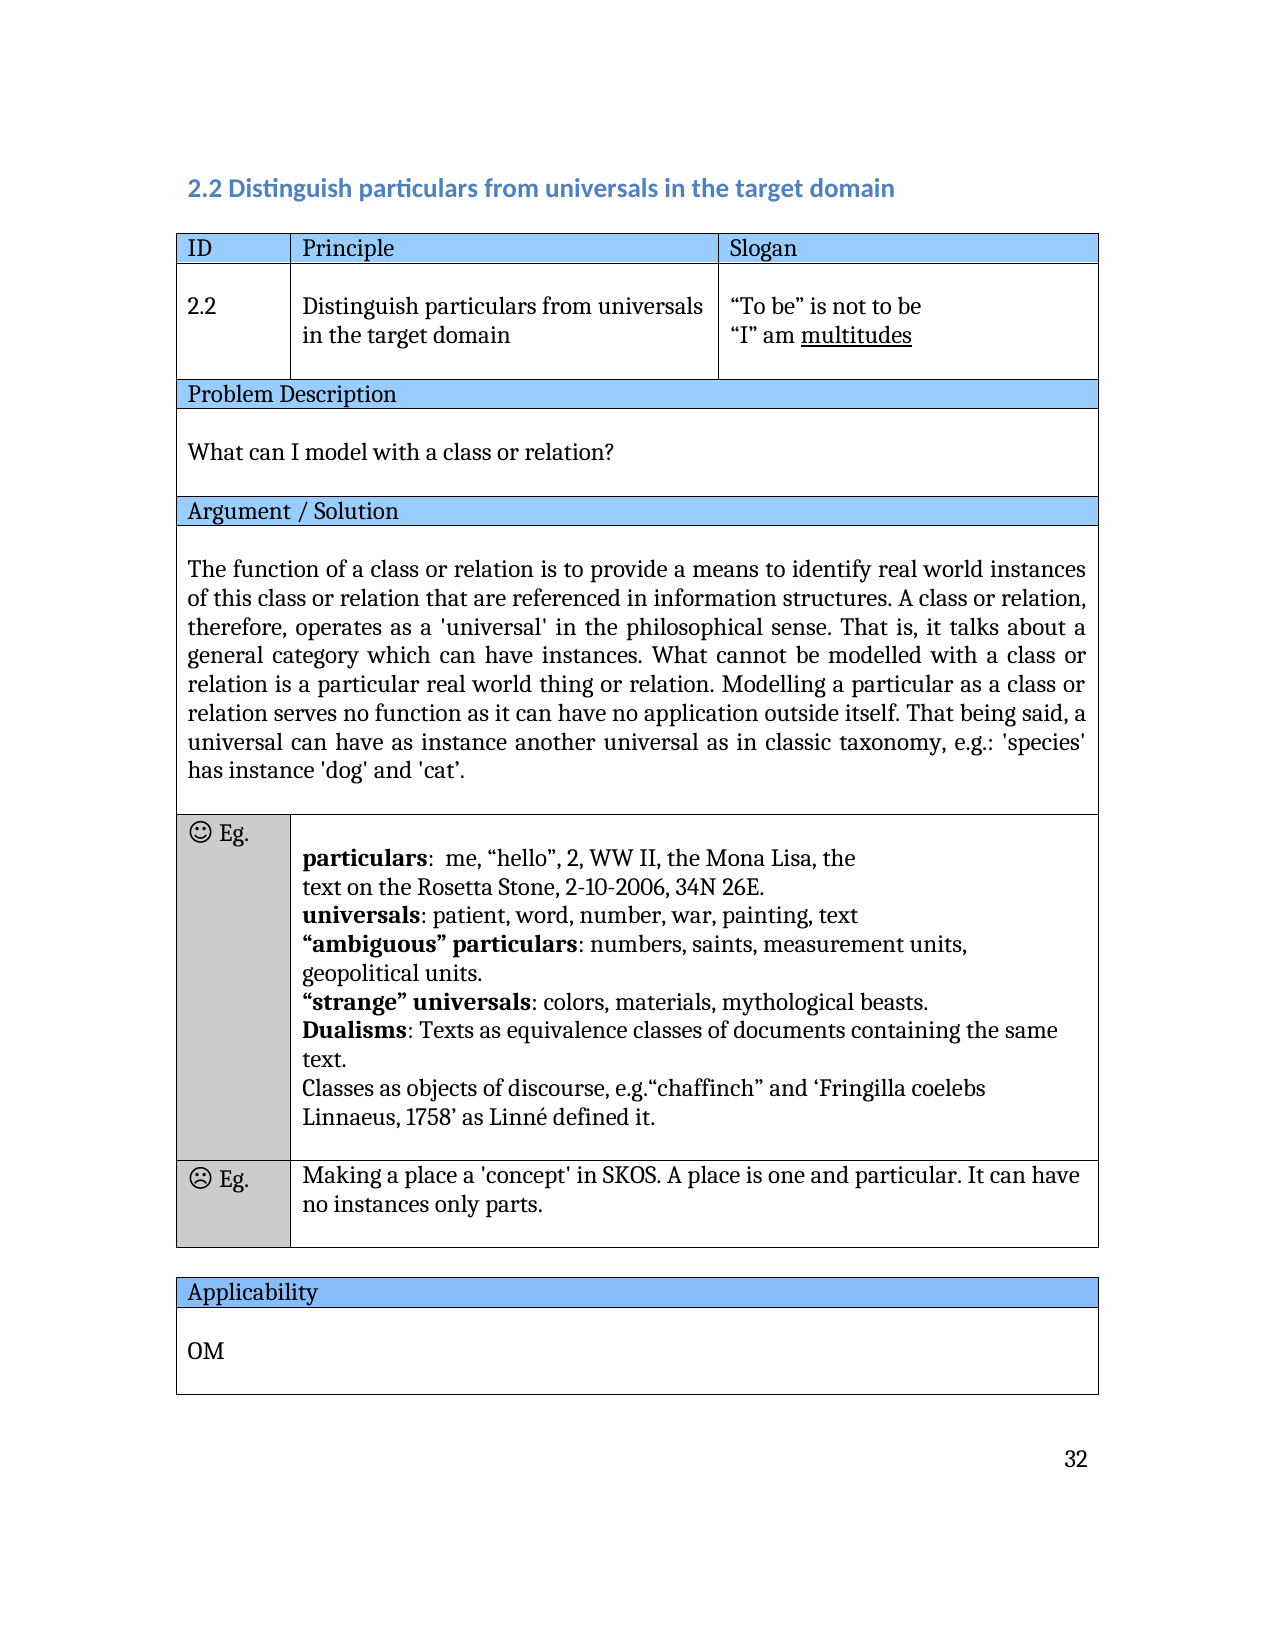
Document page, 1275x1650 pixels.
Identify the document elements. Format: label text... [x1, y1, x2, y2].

table_cell Problem Description [177, 380, 1098, 408]
table_cell Argument / Solution [177, 497, 1098, 525]
table_cell “To be” is not to be “I” am multitudes [719, 264, 1098, 378]
table_cell Making a place a 'concept' in SKOS. A place is one and particular. It can have no instances only parts. [291, 1161, 1098, 1247]
table_header Slogan [719, 234, 1098, 262]
table_cell The function of a class or relation is to provide a means to identify real world instances of this class or relation that are referenced in information structures. A class or relation, therefore, operates as a 'universal' in the philosophical sense. That is, it talks about a general category which can have instances. What cannot be modelled with a class or relation is a particular real world thing or relation. Modelling a particular as a class or relation serves no function as it can have no application outside itself. That being said, a universal can have as instance another universal as in classic taxonomy, e.g.: 'species' has instance 'dog' and 'cat’. [177, 526, 1098, 814]
table_cell ☺ Eg. [177, 815, 290, 1160]
table_cell particulars: me, “hello”, 2, WW II, the Mona Lisa, the text on the Rosetta Stone, 2-10-2006, 34N 26E. universals: patient, word, number, war, painting, text “ambiguous” particulars: numbers, saints, measurement units, geopolitical units. “strange” universals: colors, materials, mythological beasts. Dualisms: Texts as equivalence classes of documents containing the same text. Classes as objects of discourse, e.g.“chaffinch” and ‘Fringilla coelebs Linnaeus, 1758’ as Linné defined it. [291, 815, 1098, 1160]
table_header ID [177, 234, 290, 262]
table_cell OM [177, 1308, 1098, 1394]
table_cell What can I model with a class or relation? [177, 409, 1098, 496]
table_cell Distinguish particulars from universals in the target domain [291, 264, 718, 378]
table_header Principle [291, 234, 718, 262]
table_cell 2.2 [177, 264, 290, 378]
table_header Applicability [177, 1278, 1098, 1307]
table_cell ☹ Eg. [177, 1161, 290, 1247]
subtitle 2.2 Distinguish particulars from universals in the target domain [187, 171, 1087, 204]
